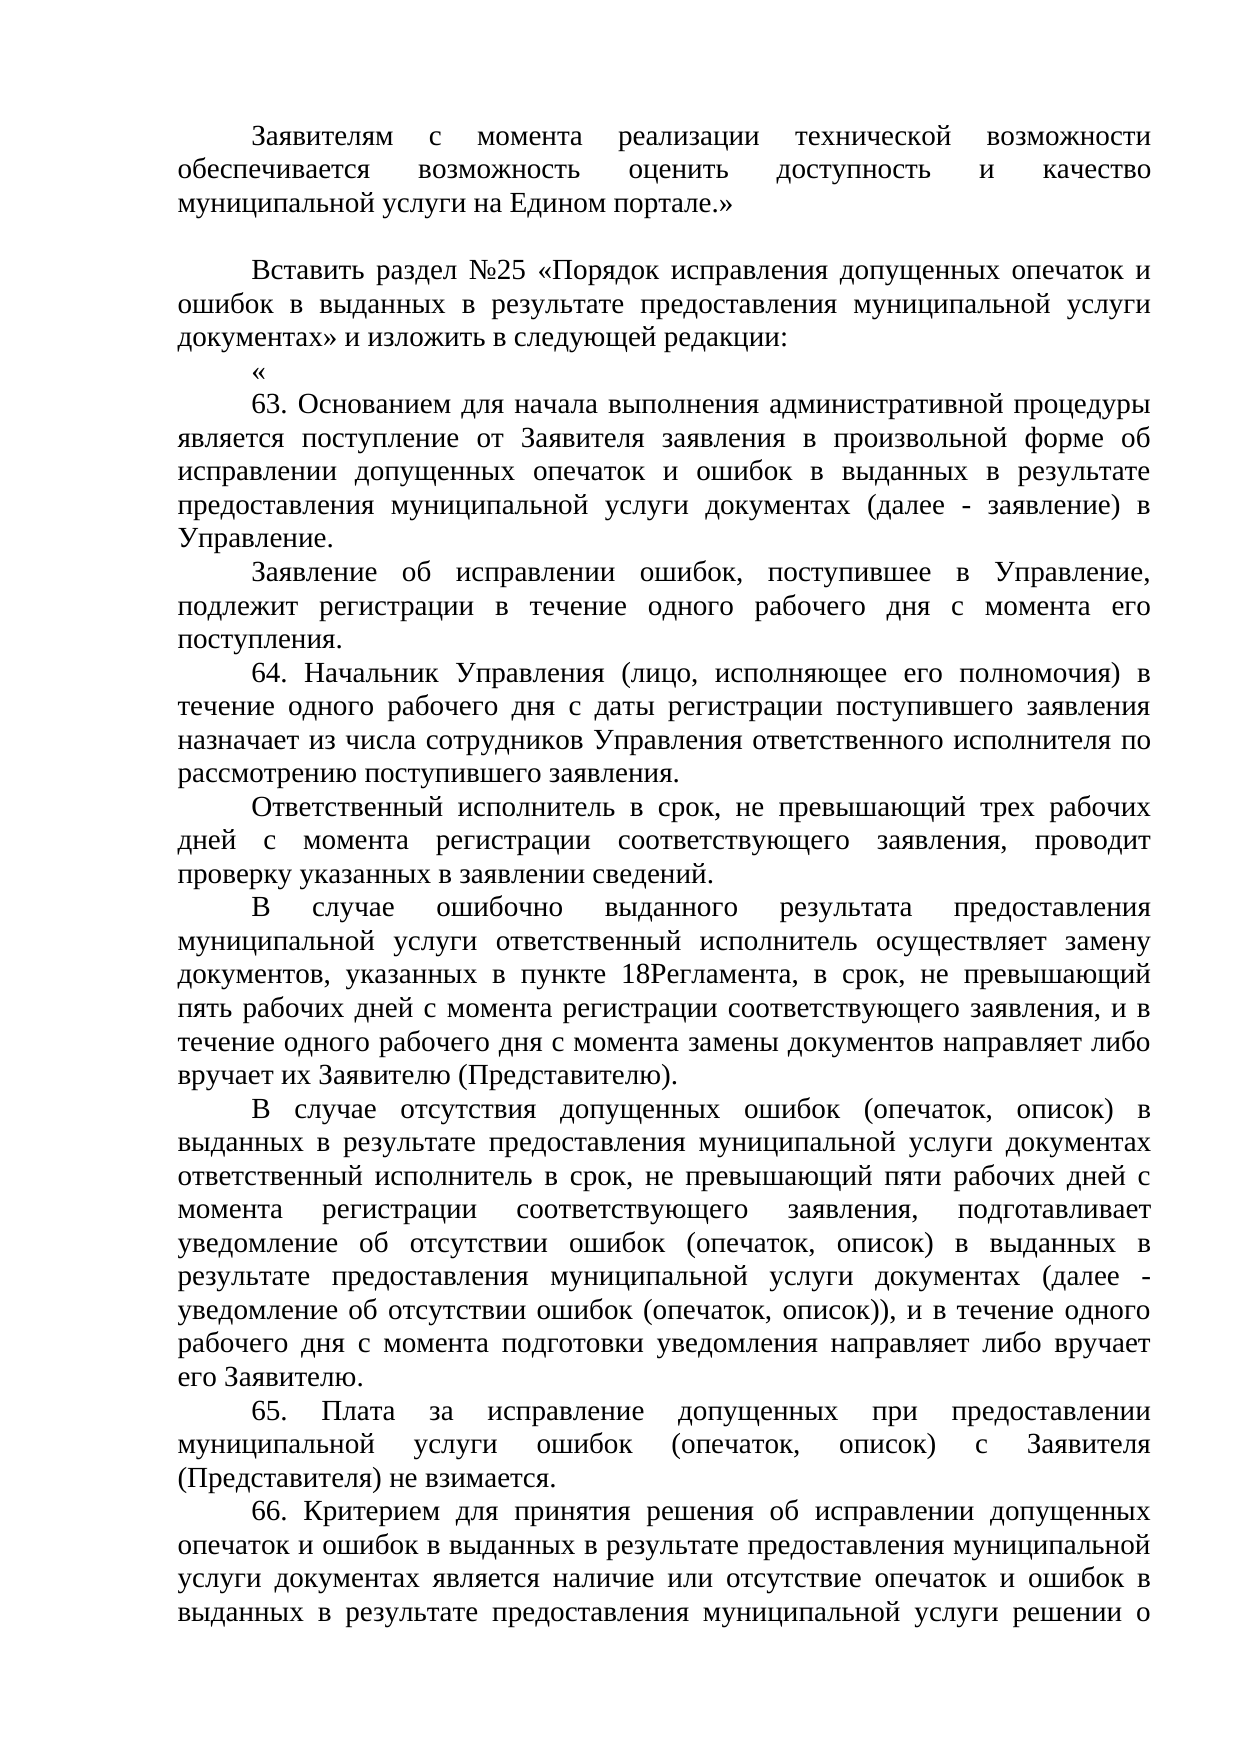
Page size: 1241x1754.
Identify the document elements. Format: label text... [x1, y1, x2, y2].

text Ответственный исполнитель в срок, не превышающий трех рабочих дней с момента регистрации соответствующего заявления, проводит проверку указанных в заявлении сведений. [177, 789, 1152, 889]
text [177, 1493, 1152, 1627]
text 65. Плата за исправление допущенных при предоставлении муниципальной услуги ошибок (опечаток, описок) с Заявителя (Представителя) не взимается. [177, 1393, 1152, 1493]
text В случае ошибочно выданного результата предоставления муниципальной услуги ответственный исполнитель осуществляет замену документов, указанных в пункте 18Регламента, в срок, не превышающий пять рабочих дней с момента регистрации соответствующего заявления, и в течение одного рабочего дня с момента замены документов направляет либо вручает их Заявителю (Представителю). [177, 889, 1152, 1091]
text Заявителям с момента реализации технической возможности обеспечивается возможность оценить доступность и качество муниципальной услуги на Едином портале.» [177, 118, 1152, 219]
text В случае отсутствия допущенных ошибок (опечаток, описок) в выданных в результате предоставления муниципальной услуги документах ответственный исполнитель в срок, не превышающий пяти рабочих дней с момента регистрации соответствующего заявления, подготавливает уведомление об отсутствии ошибок (опечаток, описок) в выданных в результате предоставления муниципальной услуги документах (далее - уведомление об отсутствии ошибок (опечаток, описок)), и в течение одного рабочего дня с момента подготовки уведомления направляет либо вручает его Заявителю. [177, 1091, 1152, 1393]
text « [177, 353, 1152, 386]
text Заявление об исправлении ошибок, поступившее в Управление, подлежит регистрации в течение одного рабочего дня с момента его поступления. [177, 554, 1152, 655]
text 63. Основанием для начала выполнения административной процедуры является поступление от Заявителя заявления в произвольной форме об исправлении допущенных опечаток и ошибок в выданных в результате предоставления муниципальной услуги документах (далее - заявление) в Управление. [177, 386, 1152, 554]
text Вставить раздел №25 «Порядок исправления допущенных опечаток и ошибок в выданных в результате предоставления муниципальной услуги документах» и изложить в следующей редакции: [177, 252, 1152, 353]
text 64. Начальник Управления (лицо, исполняющее его полномочия) в течение одного рабочего дня с даты регистрации поступившего заявления назначает из числа сотрудников Управления ответственного исполнителя по рассмотрению поступившего заявления. [177, 655, 1152, 789]
